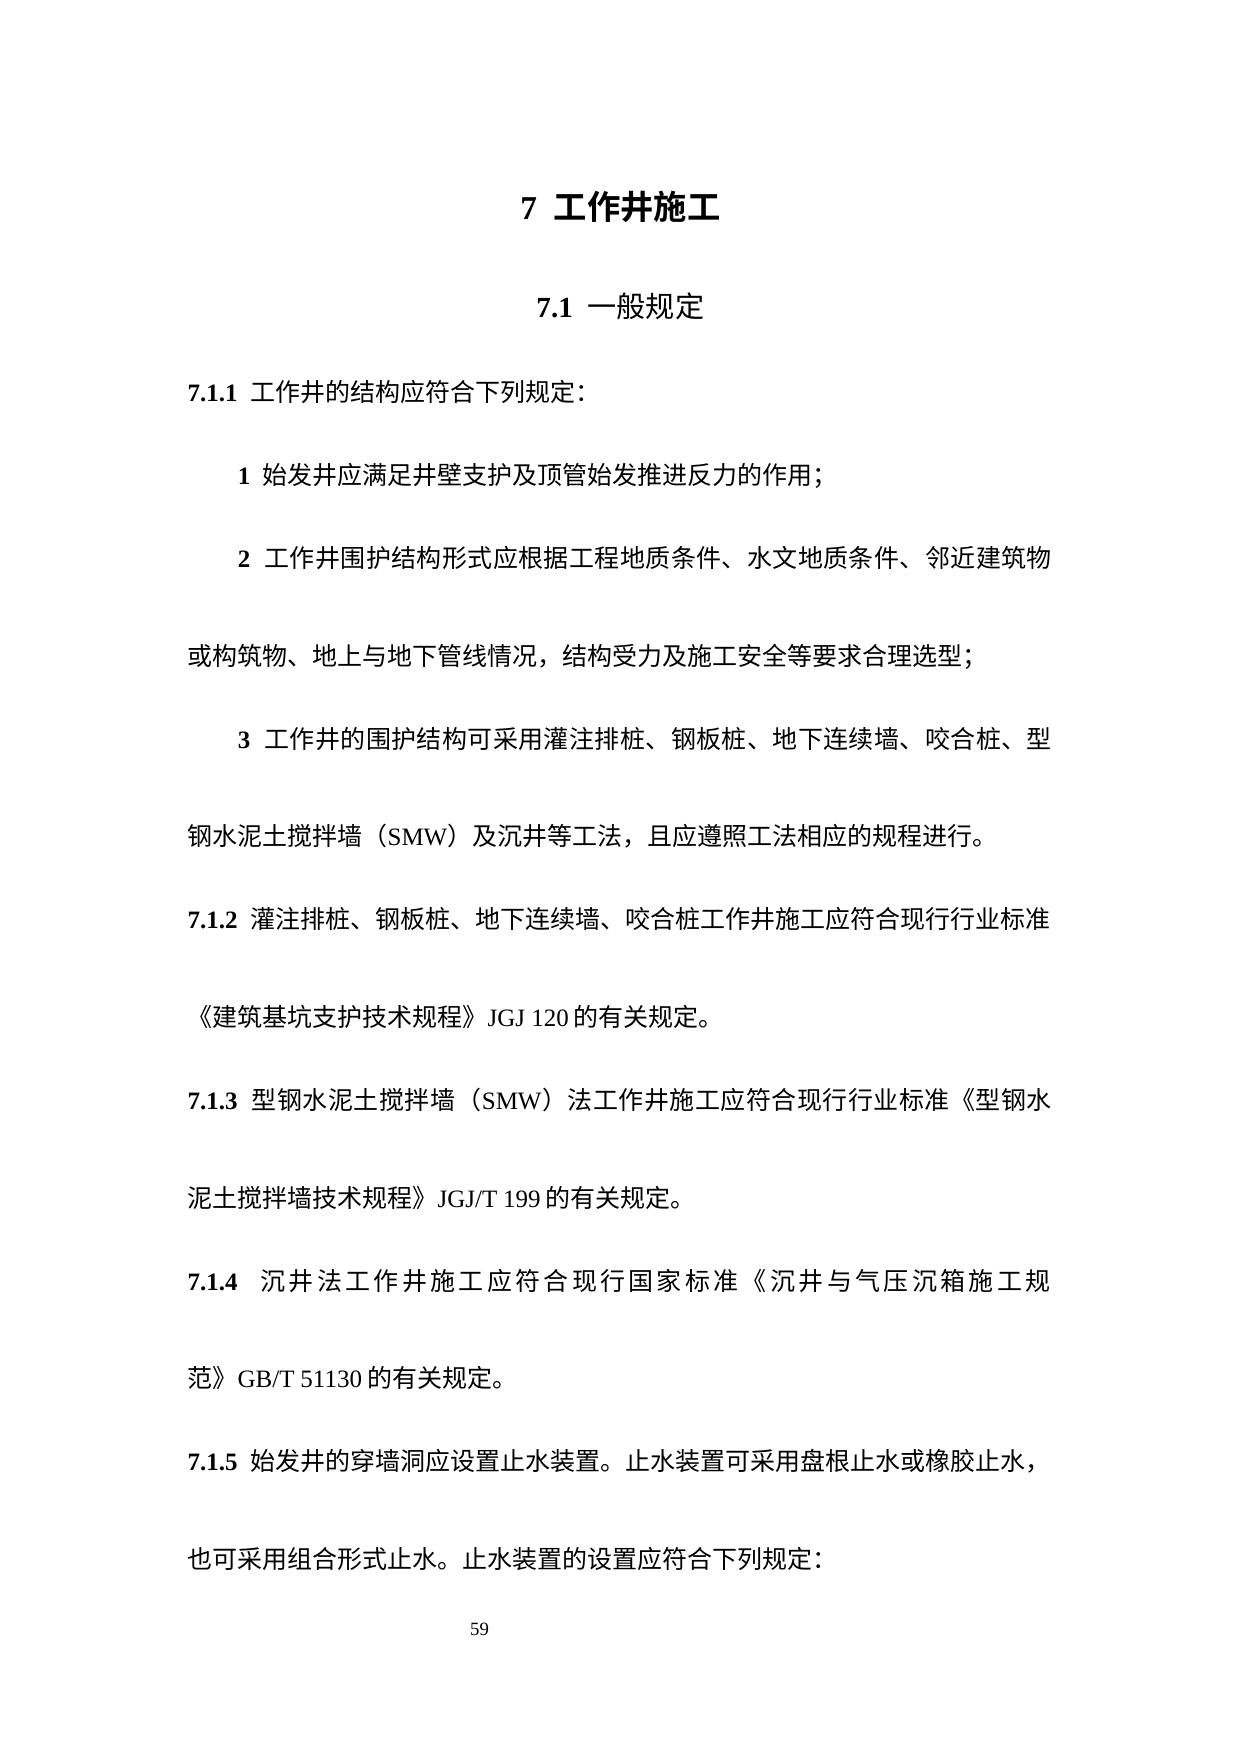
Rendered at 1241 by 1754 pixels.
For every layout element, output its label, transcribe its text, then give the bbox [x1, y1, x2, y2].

text 7.1.1 工作井的结构应符合下列规定： [187, 358, 1053, 423]
text 3 工作井的围护结构可采用灌注排桩、钢板桩、地下连续墙、咬合桩、型钢水泥土搅拌墙（SMW）及沉井等工法，且应遵照工法相应的规程进行。 [187, 705, 1053, 867]
subtitle 7 工作井施工 [187, 172, 1053, 237]
text 7.1.4 沉井法工作井施工应符合现行国家标准《沉井与气压沉箱施工规范》GB/T 51130的有关规定。 [187, 1247, 1053, 1409]
text 7.1.3 型钢水泥土搅拌墙（SMW）法工作井施工应符合现行行业标准《型钢水泥土搅拌墙技术规程》JGJ/T 199的有关规定。 [187, 1066, 1053, 1229]
text 7.1.5 始发井的穿墙洞应设置止水装置。止水装置可采用盘根止水或橡胶止水，也可采用组合形式止水。止水装置的设置应符合下列规定： [187, 1427, 1053, 1590]
subtitle 7.1 一般规定 [187, 272, 1053, 337]
text 2 工作井围护结构形式应根据工程地质条件、水文地质条件、邻近建筑物或构筑物、地上与地下管线情况，结构受力及施工安全等要求合理选型； [187, 524, 1053, 687]
text 1 始发井应满足井壁支护及顶管始发推进反力的作用； [187, 441, 1053, 506]
text 7.1.2 灌注排桩、钢板桩、地下连续墙、咬合桩工作井施工应符合现行行业标准《建筑基坑支护技术规程》JGJ 120的有关规定。 [187, 886, 1053, 1048]
